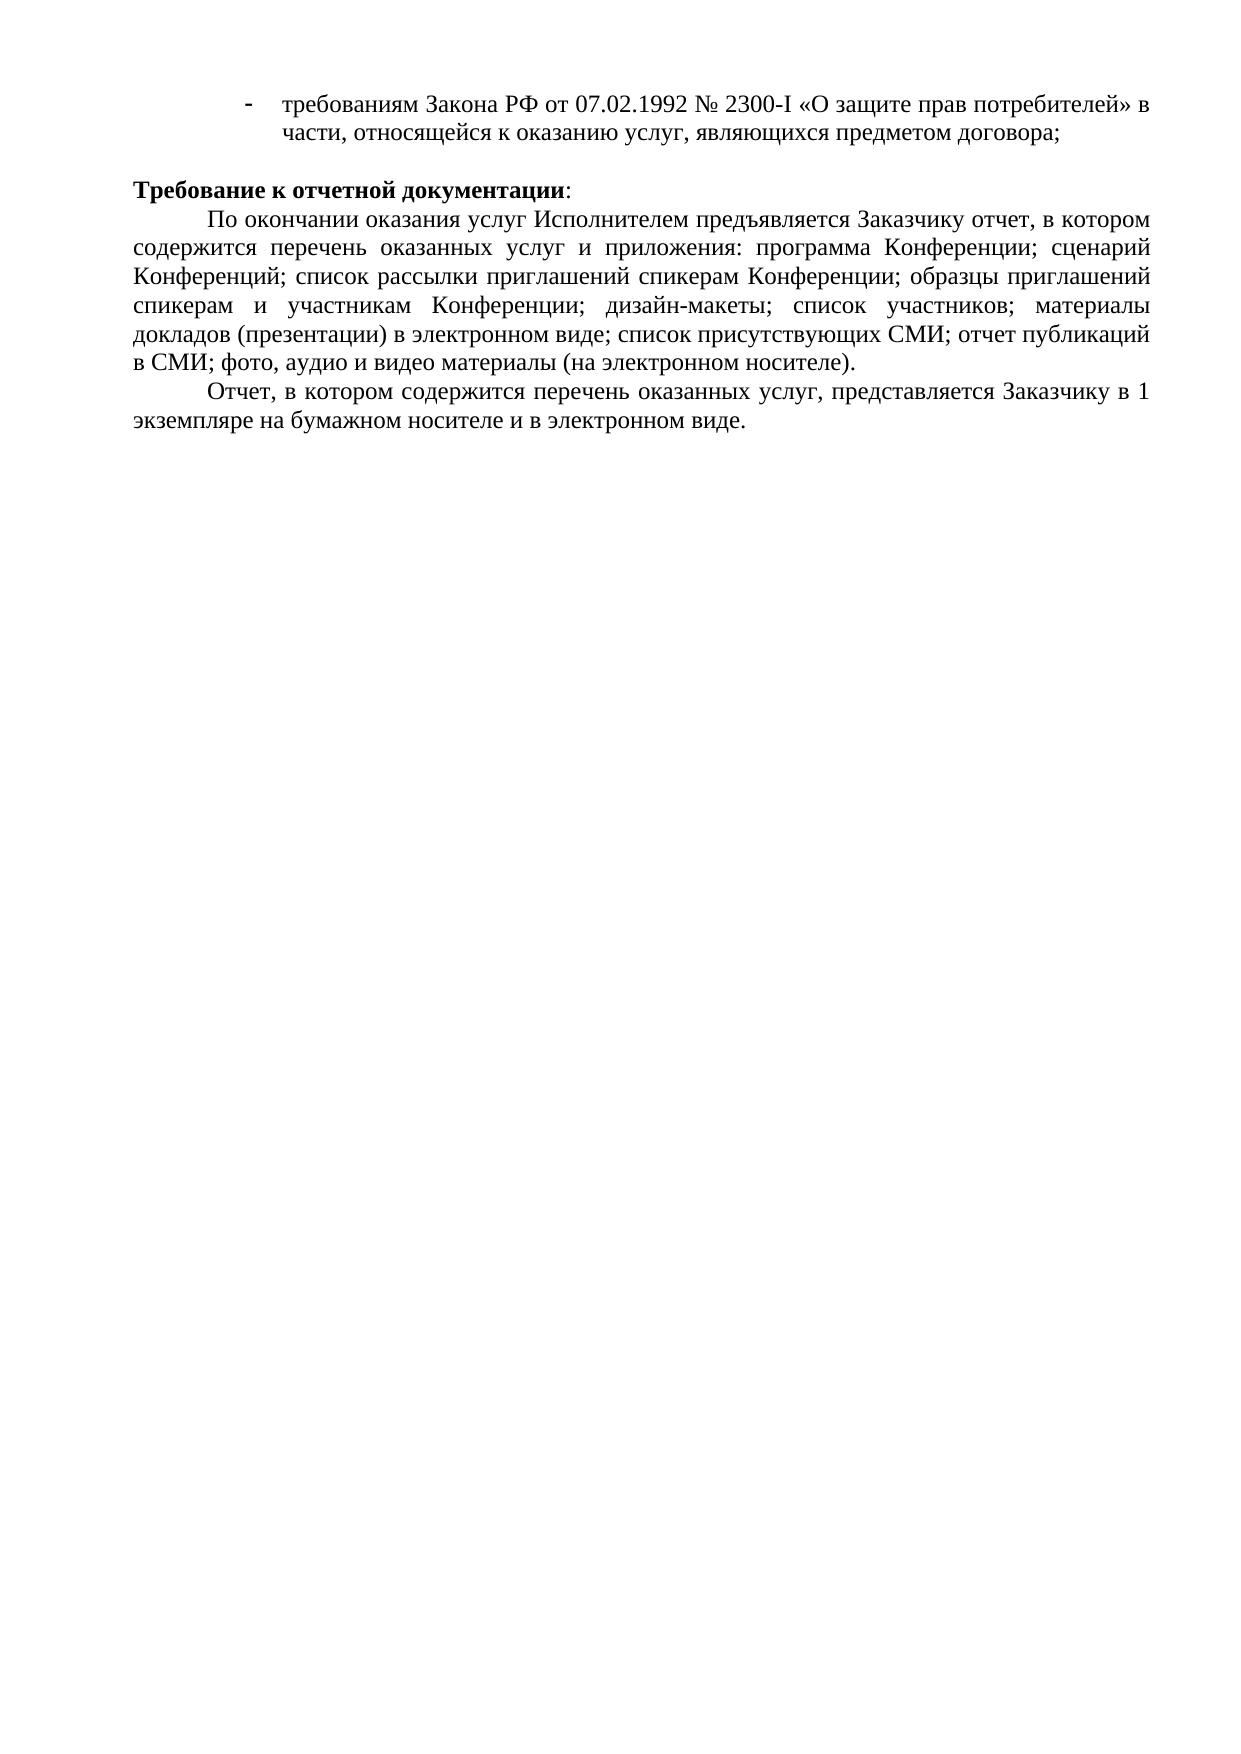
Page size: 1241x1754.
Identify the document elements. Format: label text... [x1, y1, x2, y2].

text Требование к отчетной документации: [133, 175, 1152, 204]
list требованиям Закона РФ от 07.02.1992 № 2300-I «О защите прав потребителей» в части, относящейся к оказанию услуг, являющихся предметом договора; [244, 89, 1152, 146]
text По окончании оказания услуг Исполнителем предъявляется Заказчику отчет, в котором содержится перечень оказанных услуг и приложения: программа Конференции; сценарий Конференций; список рассылки приглашений спикерам Конференции; образцы приглашений спикерам и участникам Конференции; дизайн-макеты; список участников; материалы докладов (презентации) в электронном виде; список присутствующих СМИ; отчет публикаций в СМИ; фото, аудио и видео материалы (на электронном носителе). [133, 204, 1152, 376]
text Отчет, в котором содержится перечень оказанных услуг, представляется Заказчику в 1 экземпляре на бумажном носителе и в электронном виде. [133, 376, 1152, 434]
